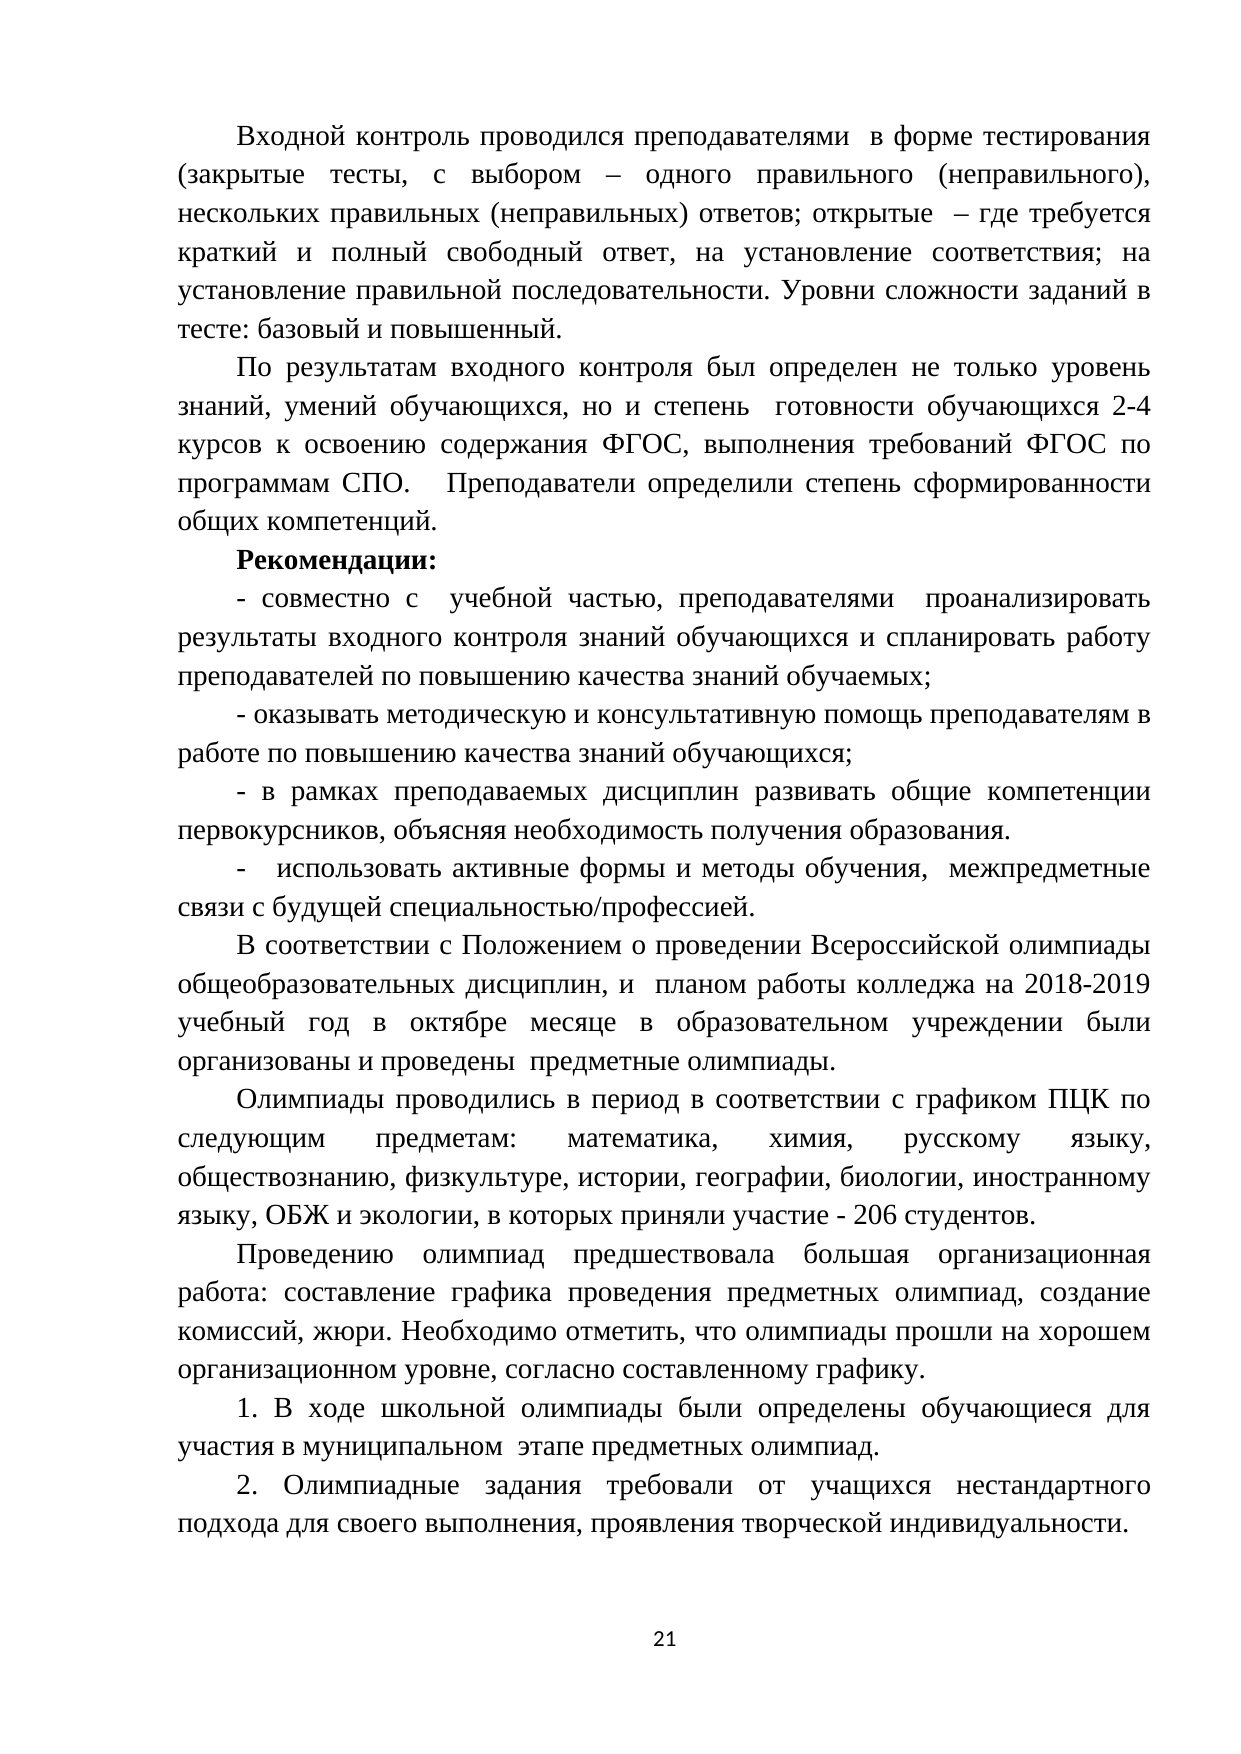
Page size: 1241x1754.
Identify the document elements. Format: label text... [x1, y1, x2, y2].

text - совместно с учебной частью, преподавателями проанализировать результаты входного контроля знаний обучающихся и спланировать работу преподавателей по повышению качества знаний обучаемых; [177, 581, 1152, 691]
text - использовать активные формы и методы обучения, межпредметные связи с будущей специальностью/профессией. [177, 850, 1152, 922]
text - в рамках преподаваемых дисциплин развивать общие компетенции первокурсников, объясняя необходимость получения образования. [177, 773, 1152, 845]
text По результатам входного контроля был определен не только уровень знаний, умений обучающихся, но и степень готовности обучающихся 2-4 курсов к освоению содержания ФГОС, выполнения требований ФГОС по программам СПО. Преподаватели определили степень сформированности общих компетенций. [177, 349, 1152, 537]
text Проведению олимпиад предшествовала большая организационная работа: составление графика проведения предметных олимпиад, создание комиссий, жюри. Необходимо отметить, что олимпиады прошли на хорошем организационном уровне, согласно составленному графику. [177, 1236, 1152, 1385]
text 2. Олимпиадные задания требовали от учащихся нестандартного подхода для своего выполнения, проявления творческой индивидуальности. [177, 1467, 1152, 1539]
text - оказывать методическую и консультативную помощь преподавателям в работе по повышению качества знаний обучающихся; [177, 696, 1152, 768]
text Входной контроль проводился преподавателями в форме тестирования (закрытые тесты, с выбором – одного правильного (неправильного), нескольких правильных (неправильных) ответов; открытые – где требуется краткий и полный свободный ответ, на установление соответствия; на установление правильной последовательности. Уровни сложности заданий в тесте: базовый и повышенный. [177, 118, 1152, 344]
text В соответствии с Положением о проведении Всероссийской олимпиады общеобразовательных дисциплин, и планом работы колледжа на 2018-2019 учебный год в октябре месяце в образовательном учреждении были организованы и проведены предметные олимпиады. [177, 927, 1152, 1077]
text 1. В ходе школьной олимпиады были определены обучающиеся для участия в муниципальном этапе предметных олимпиад. [177, 1390, 1152, 1462]
text Олимпиады проводились в период в соответствии с графиком ПЦК по следующим предметам: математика, химия, русскому языку, обществознанию, физкультуре, истории, географии, биологии, иностранному языку, ОБЖ и экологии, в которых приняли участие - 206 студентов. [177, 1082, 1152, 1231]
text Рекомендации: [177, 542, 1152, 576]
